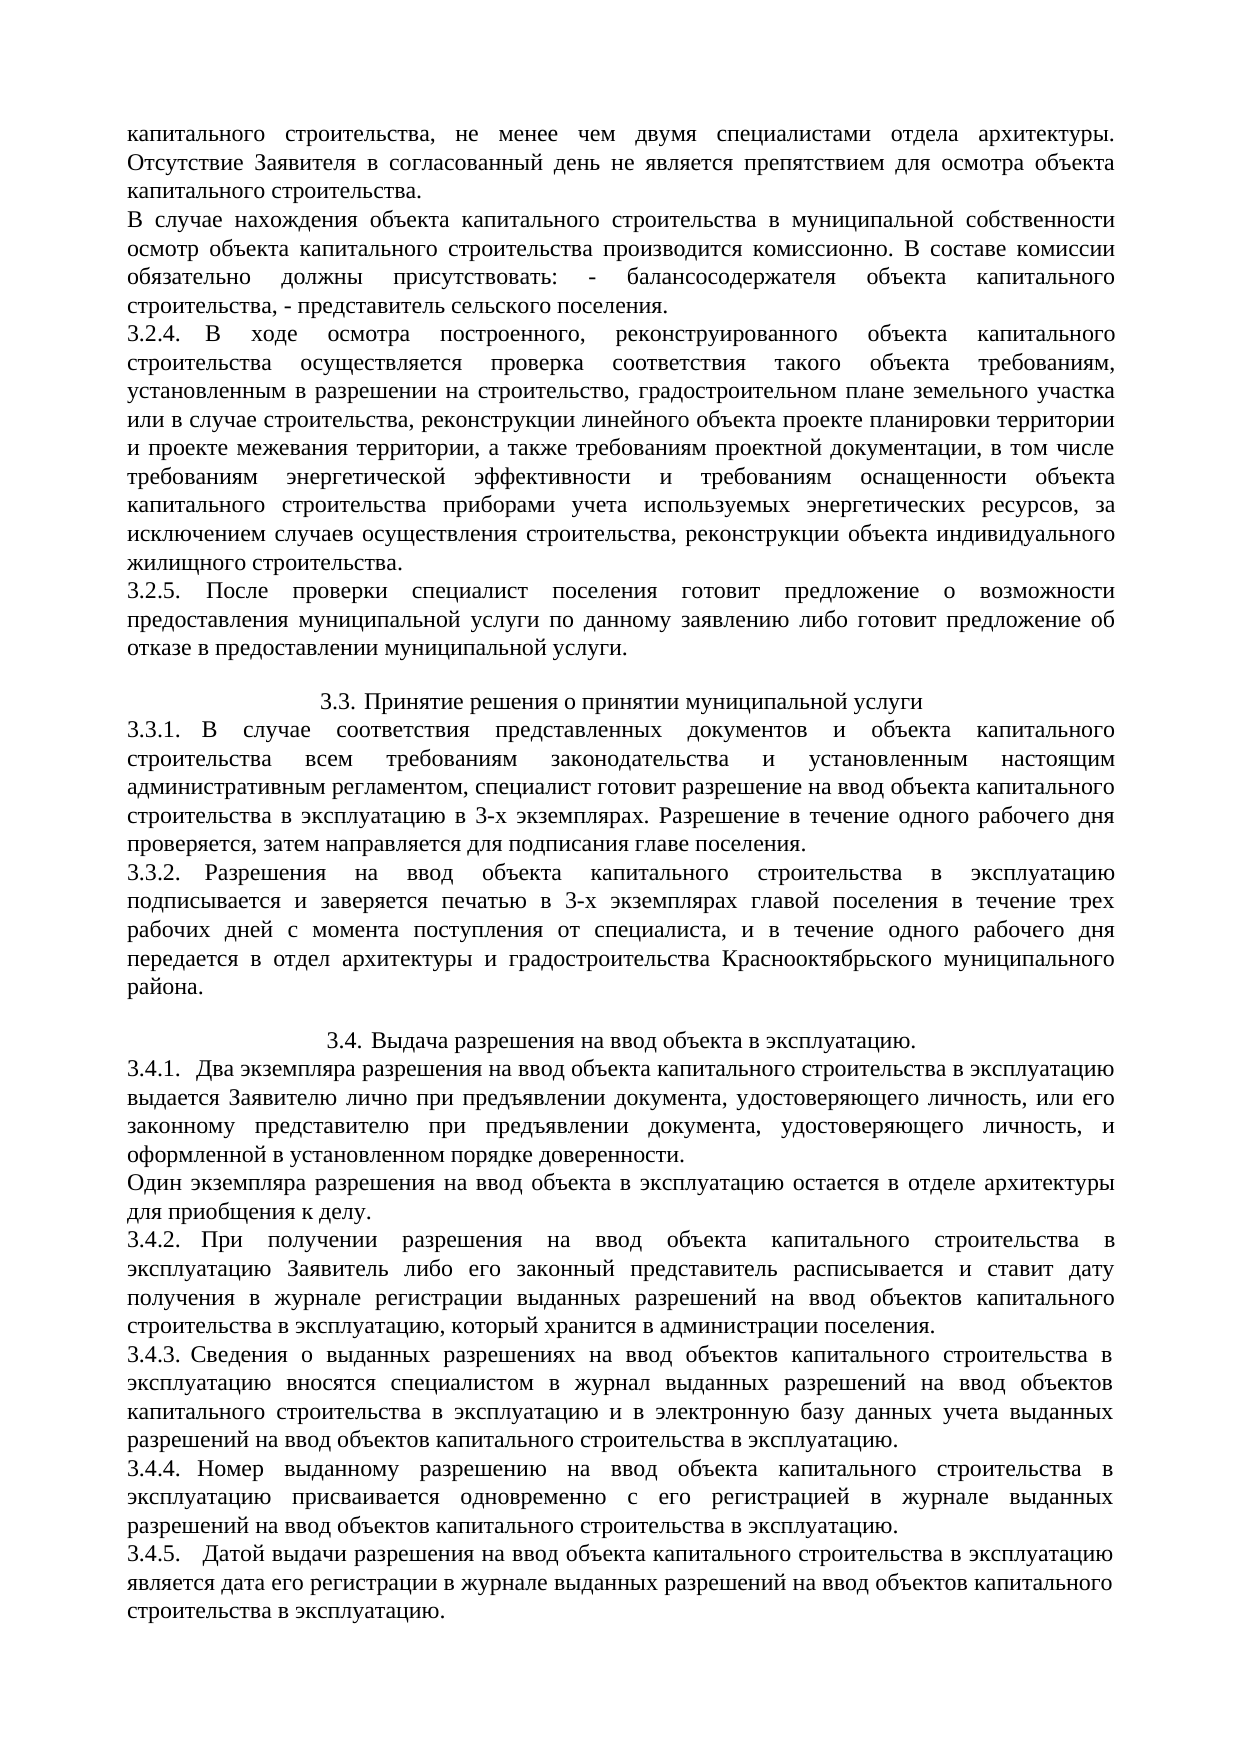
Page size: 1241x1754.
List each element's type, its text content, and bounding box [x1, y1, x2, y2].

list Сведения о выданных разрешениях на ввод объектов капитального строительства в эксплуатацию вносятся специалистом в журнал выданных разрешений на ввод объектов капитального строительства в эксплуатацию и в электронную базу данных учета выданных разрешений на ввод объектов капитального строительства в эксплуатацию. [127, 1339, 1114, 1453]
list Два экземпляра разрешения на ввод объекта капитального строительства в эксплуатацию выдается Заявителю лично при предъявлении документа, удостоверяющего личность, или его законному представителю при предъявлении документа, удостоверяющего личность, и оформленной в установленном порядке доверенности. [127, 1054, 1116, 1168]
list В ходе осмотра построенного, реконструированного объекта капитального строительства осуществляется проверка соответствия такого объекта требованиям, установленным в разрешении на строительство, градостроительном плане земельного участка или в случае строительства, реконструкции линейного объекта проекте планировки территории и проекте межевания территории, а также требованиям проектной документации, в том числе требованиям энергетической эффективности и требованиям оснащенности объекта капитального строительства приборами учета используемых энергетических ресурсов, за исключением случаев осуществления строительства, реконструкции объекта индивидуального жилищного строительства. [127, 319, 1116, 576]
list В случае соответствия представленных документов и объекта капитального строительства всем требованиям законодательства и установленным настоящим административным регламентом, специалист готовит разрешение на ввод объекта капитального строительства в эксплуатацию в 3-х экземплярах. Разрешение в течение одного рабочего дня проверяется, затем направляется для подписания главе поселения. [127, 715, 1116, 858]
text Один экземпляра разрешения на ввод объекта в эксплуатацию остается в отделе архитектуры для приобщения к делу. [127, 1168, 1116, 1225]
list При получении разрешения на ввод объекта капитального строительства в эксплуатацию Заявитель либо его законный представитель расписывается и ставит дату получения в журнале регистрации выданных разрешений на ввод объектов капитального строительства в эксплуатацию, который хранится в администрации поселения. [127, 1225, 1116, 1339]
list Датой выдачи разрешения на ввод объекта капитального строительства в эксплуатацию является дата его регистрации в журнале выданных разрешений на ввод объектов капитального строительства в эксплуатацию. [127, 1539, 1114, 1625]
list Номер выданному разрешению на ввод объекта капитального строительства в эксплуатацию присваивается одновременно с его регистрацией в журнале выданных разрешений на ввод объектов капитального строительства в эксплуатацию. [127, 1453, 1114, 1539]
text В случае нахождения объекта капитального строительства в муниципальной собственности осмотр объекта капитального строительства производится комиссионно. В составе комиссии обязательно должны присутствовать: - балансосодержателя объекта капитального строительства, - представитель сельского поселения. [127, 205, 1116, 319]
list После проверки специалист поселения готовит предложение о возможности предоставления муниципальной услуги по данному заявлению либо готовит предложение об отказе в предоставлении муниципальной услуги. [127, 576, 1116, 661]
list Выдача разрешения на ввод объекта в эксплуатацию. [123, 1025, 1121, 1054]
list Принятие решения о принятии муниципальной услуги [123, 686, 1121, 715]
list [127, 119, 1116, 205]
list Разрешения на ввод объекта капитального строительства в эксплуатацию подписывается и заверяется печатью в 3-х экземплярах главой поселения в течение трех рабочих дней с момента поступления от специалиста, и в течение одного рабочего дня передается в отдел архитектуры и градостроительства Краснооктябрьского муниципального района. [127, 858, 1116, 1000]
